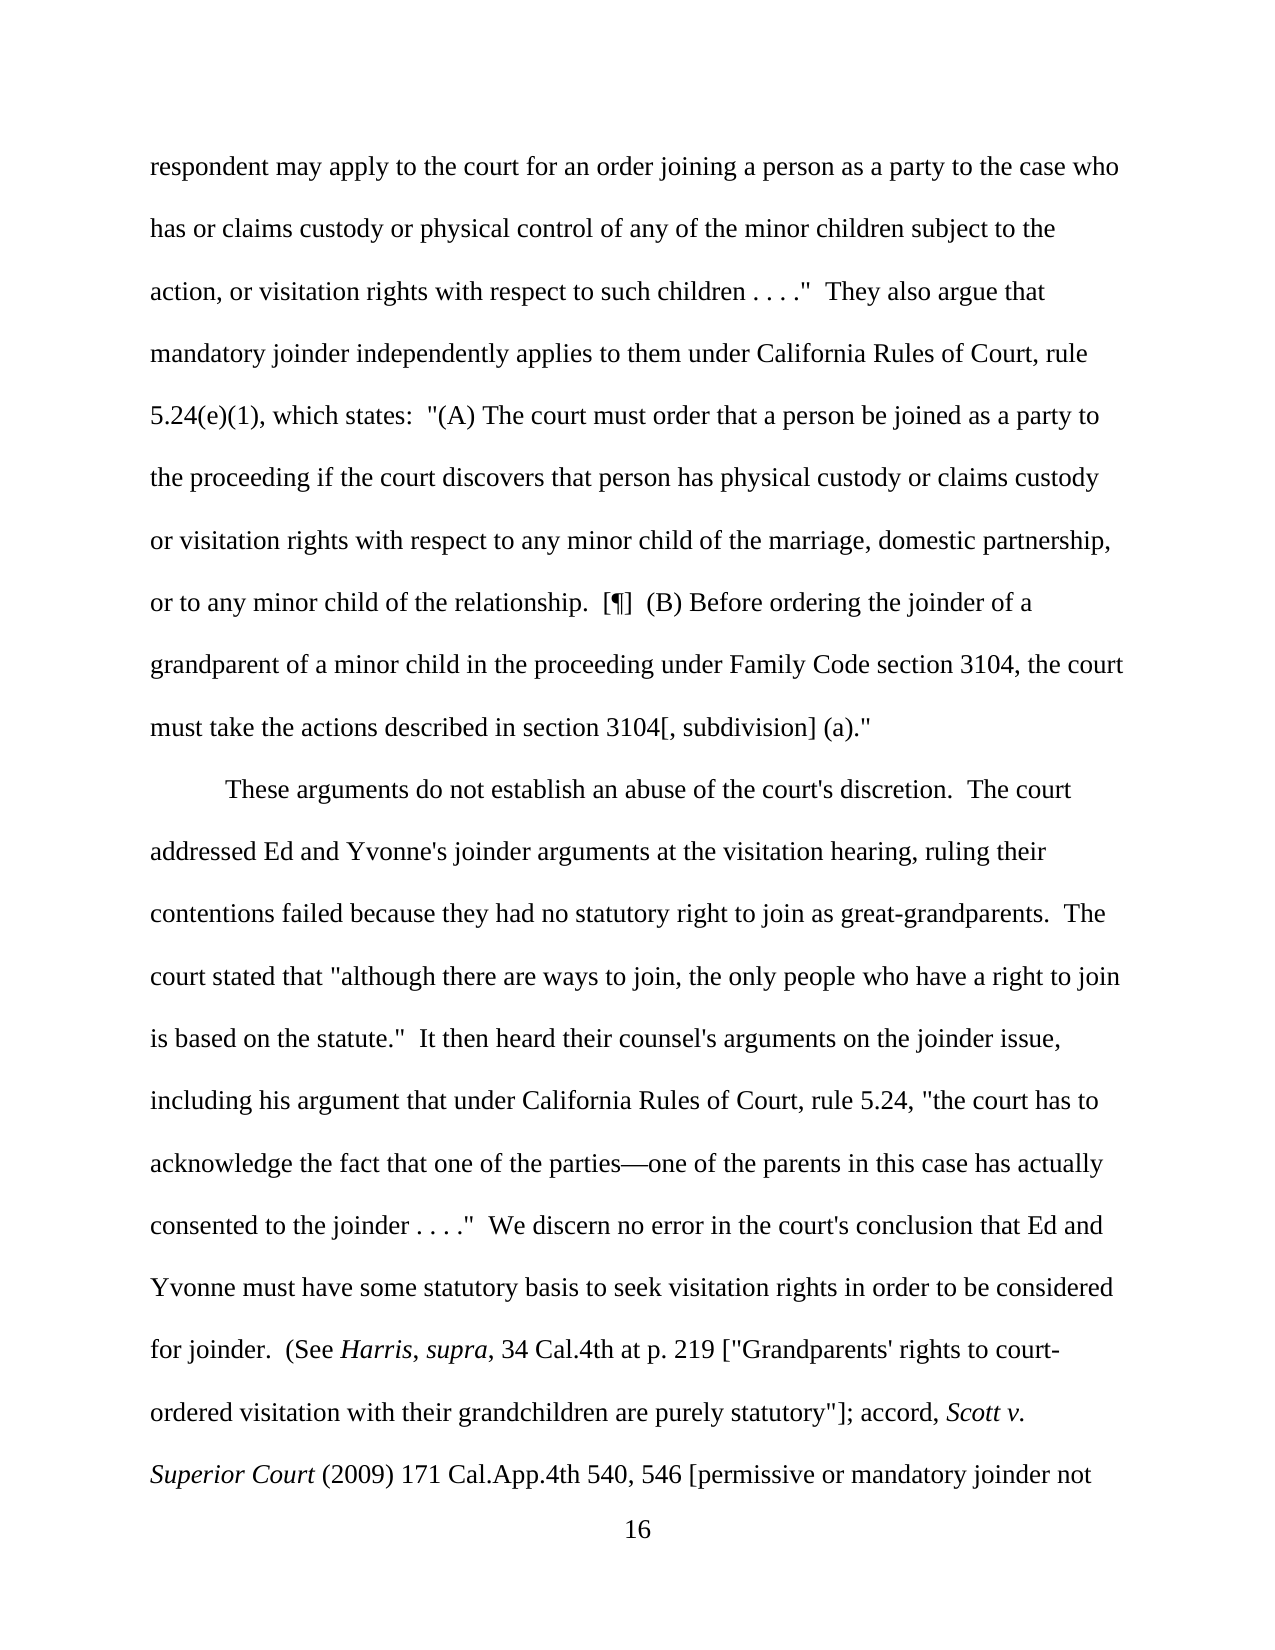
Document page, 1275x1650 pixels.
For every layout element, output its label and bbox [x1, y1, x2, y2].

text [150, 773, 1125, 1489]
text [150, 150, 1125, 742]
